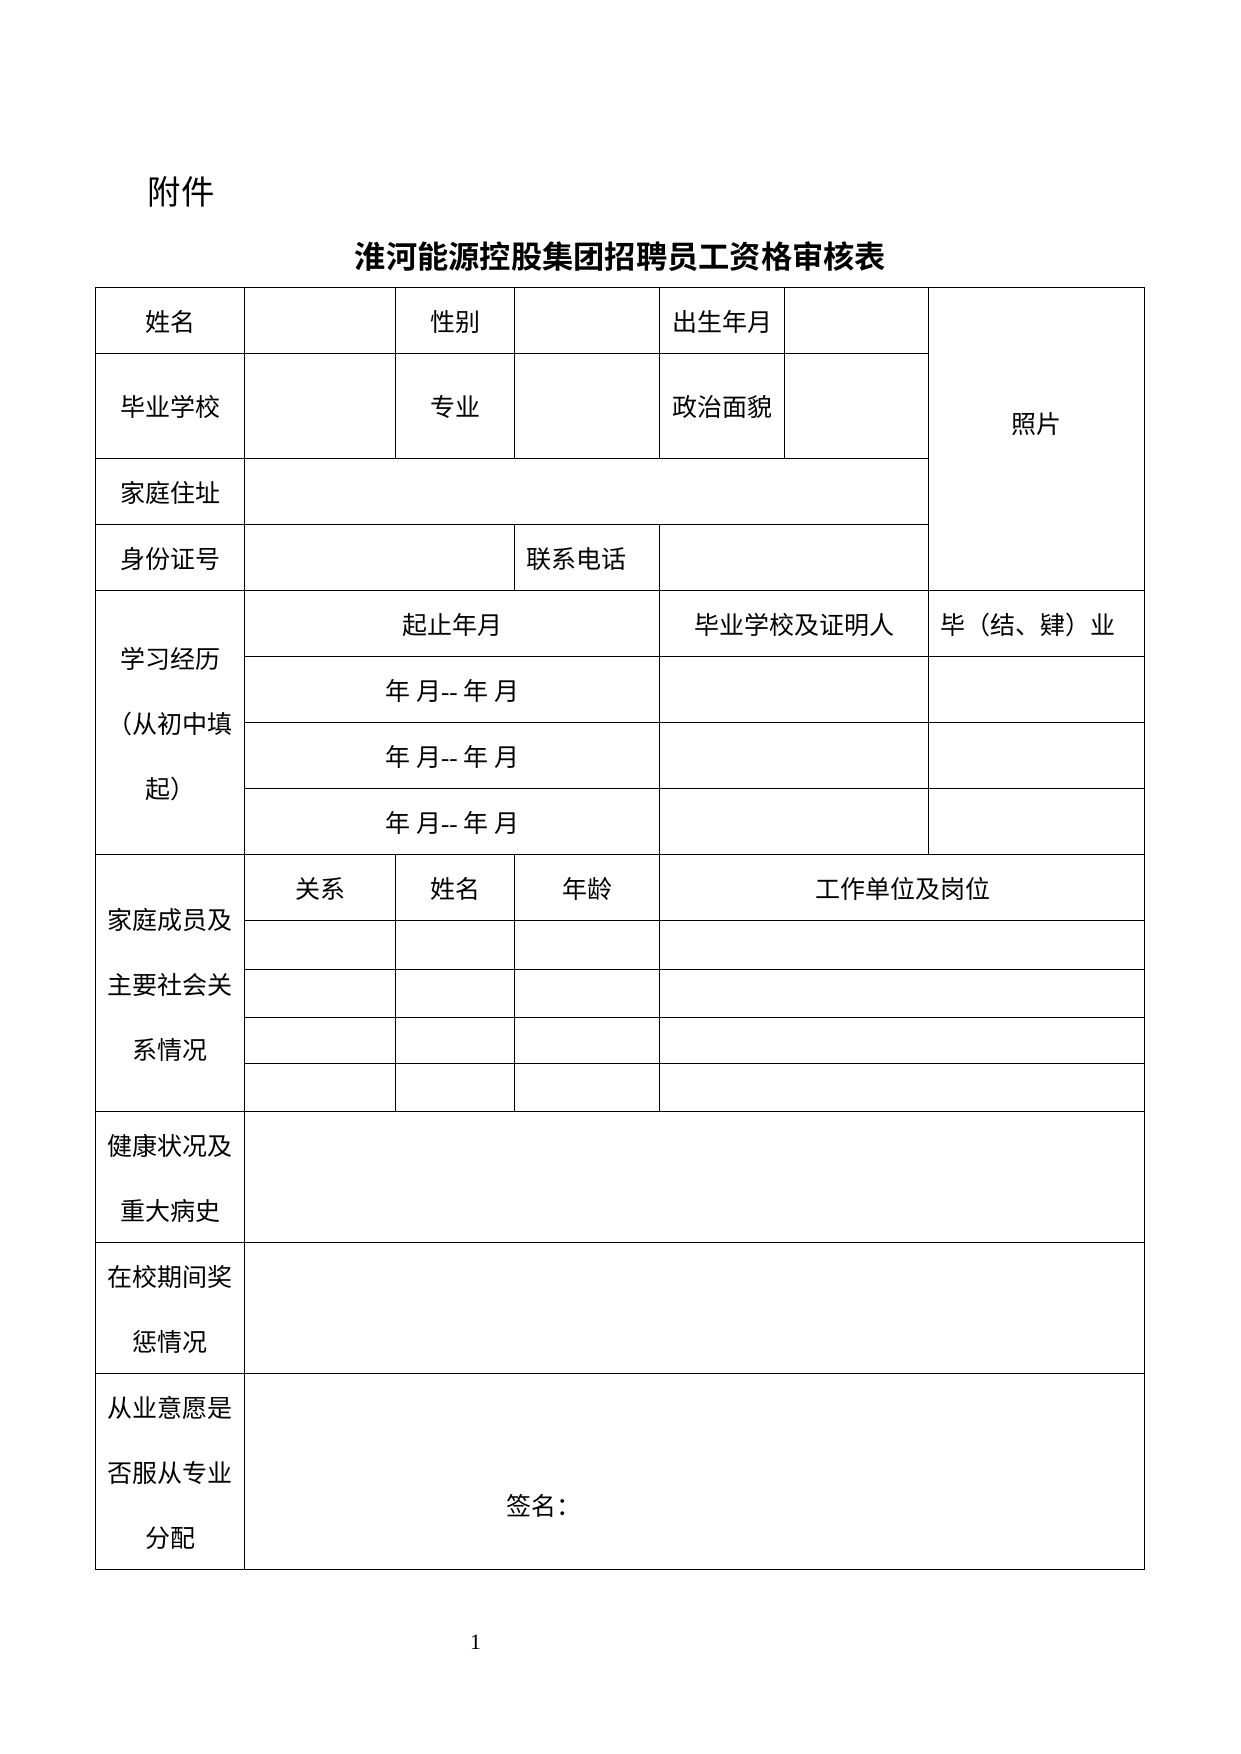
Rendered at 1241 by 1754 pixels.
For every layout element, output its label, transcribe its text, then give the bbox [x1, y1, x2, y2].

table_cell [245, 1018, 395, 1063]
table_cell 联系电话 [515, 525, 659, 590]
table_cell 年 月-- 年 月 [245, 657, 659, 722]
table_header 姓名 [96, 288, 244, 353]
table_cell 毕业学校 [96, 354, 244, 458]
table_cell 工作单位及岗位 [660, 855, 1144, 920]
table_cell [245, 970, 395, 1017]
table_cell [245, 459, 928, 524]
table_cell [245, 1112, 1144, 1242]
table_cell 身份证号 [96, 525, 244, 590]
table_header [245, 288, 395, 353]
table_cell [929, 723, 1144, 788]
text 淮河能源控股集团招聘员工资格审核表 [148, 222, 1093, 287]
table_cell 年龄 [515, 855, 659, 920]
table_cell [515, 970, 659, 1017]
table_header 出生年月 [660, 288, 784, 353]
table_header 性别 [396, 288, 514, 353]
table_cell [515, 1064, 659, 1111]
table_cell [396, 970, 514, 1017]
table_header 照片 [929, 288, 1144, 590]
table_cell [660, 723, 928, 788]
table_cell [515, 1018, 659, 1063]
table_cell [660, 970, 1144, 1017]
table_cell [396, 1018, 514, 1063]
table_cell 从业意愿是否服从专业分配 [96, 1374, 244, 1569]
table_cell 毕（结、肄）业 [929, 591, 1144, 656]
table_cell [515, 354, 659, 458]
table_cell [245, 525, 514, 590]
table_cell [929, 657, 1144, 722]
table_header [785, 288, 928, 353]
table_cell [245, 921, 395, 969]
table_cell [396, 1064, 514, 1111]
table_cell 在校期间奖惩情况 [96, 1243, 244, 1373]
text 附件 [148, 157, 1093, 222]
table_cell 签名： [245, 1374, 1144, 1569]
table_cell 毕业学校及证明人 [660, 591, 928, 656]
table_cell [929, 789, 1144, 854]
table_cell [515, 921, 659, 969]
table_cell [660, 921, 1144, 969]
table_cell [660, 1018, 1144, 1063]
table_cell 起止年月 [245, 591, 659, 656]
table_cell [660, 657, 928, 722]
table_cell 姓名 [396, 855, 514, 920]
table_cell 政治面貌 [660, 354, 784, 458]
table_cell 学习经历（从初中填起） [96, 591, 244, 854]
table_cell 健康状况及重大病史 [96, 1112, 244, 1242]
table_cell [396, 921, 514, 969]
table_cell 年 月-- 年 月 [245, 723, 659, 788]
table_cell 关系 [245, 855, 395, 920]
table_cell 家庭成员及主要社会关系情况 [96, 855, 244, 1111]
table_cell 专业 [396, 354, 514, 458]
table_cell 家庭住址 [96, 459, 244, 524]
table_cell [660, 1064, 1144, 1111]
table_cell [785, 354, 928, 458]
table_cell 年 月-- 年 月 [245, 789, 659, 854]
table_cell [245, 354, 395, 458]
table_cell [245, 1243, 1144, 1373]
table_cell [660, 789, 928, 854]
table_cell [660, 525, 928, 590]
table_cell [245, 1064, 395, 1111]
table_header [515, 288, 659, 353]
